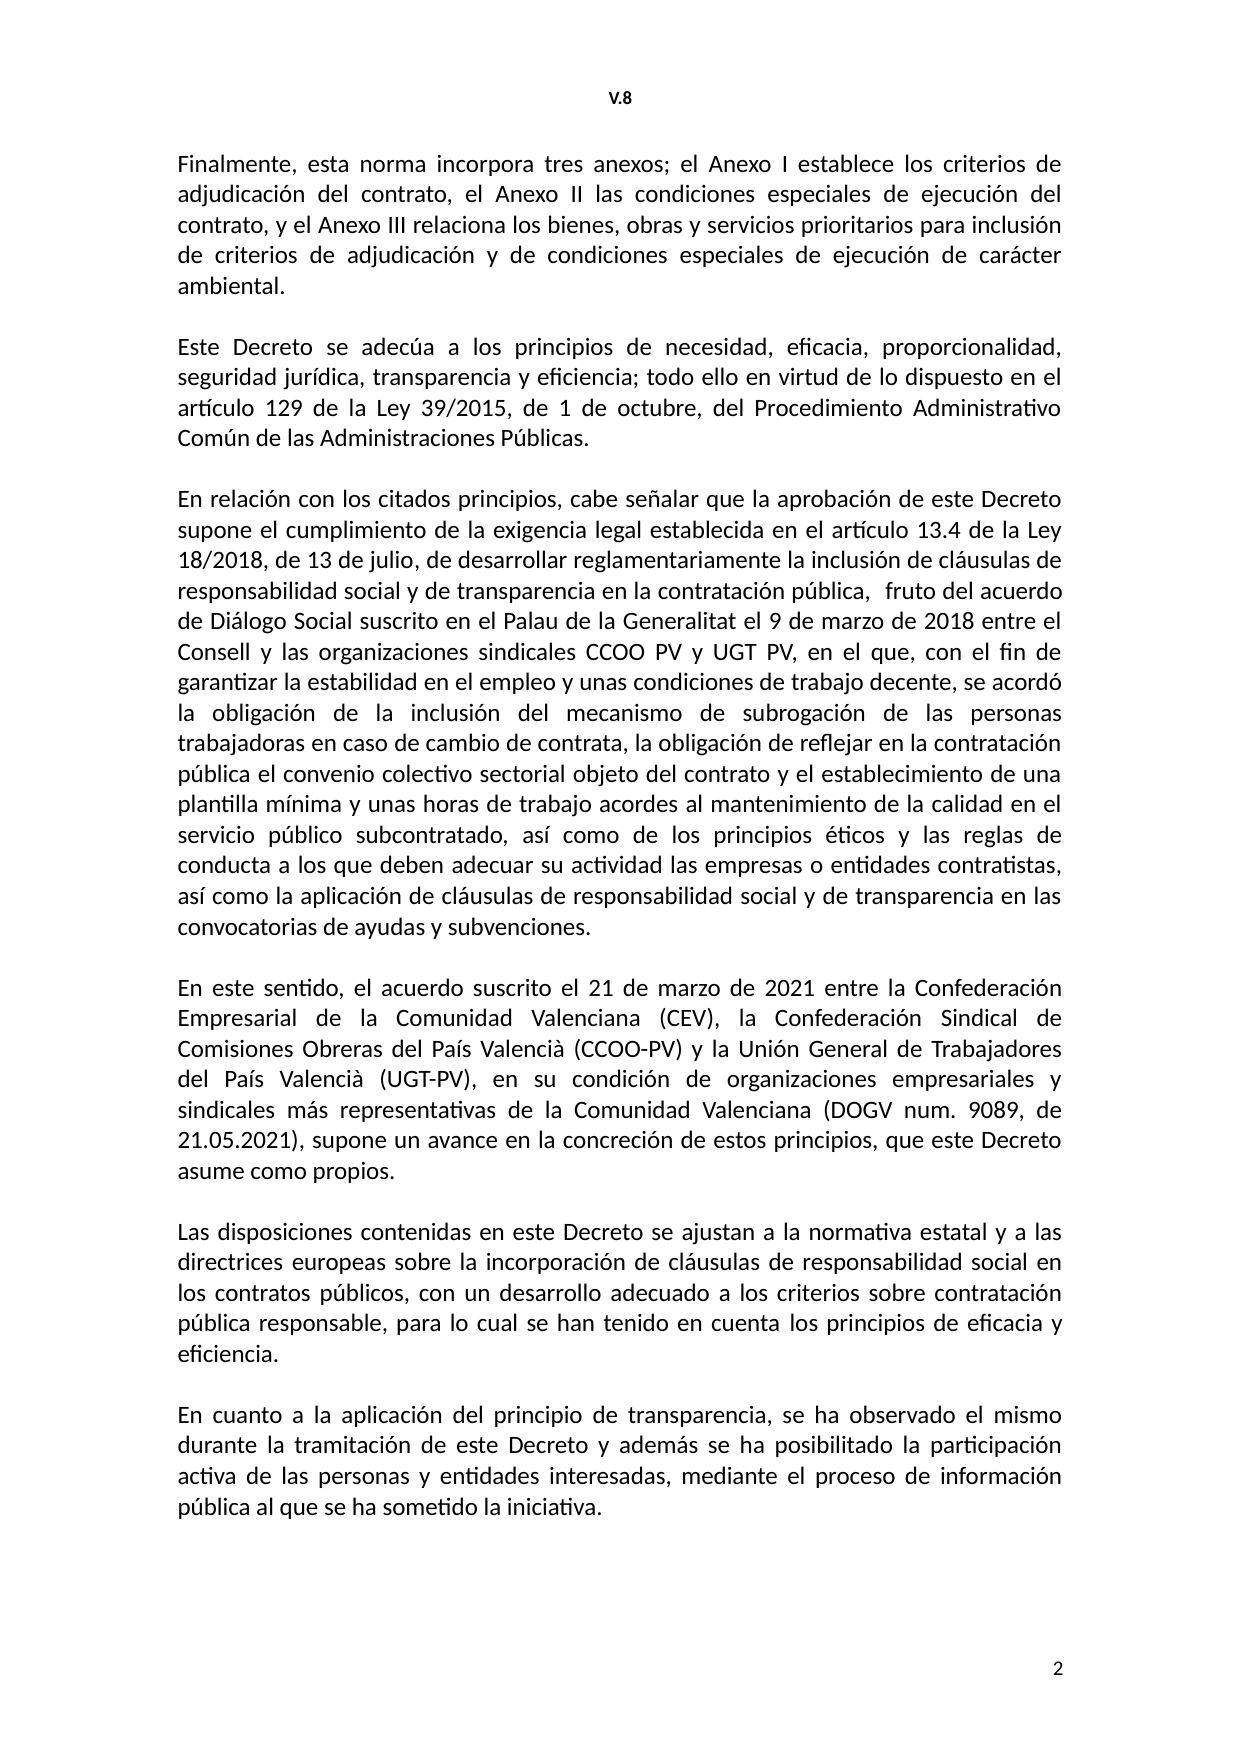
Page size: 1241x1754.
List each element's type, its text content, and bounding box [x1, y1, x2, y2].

text Finalmente, esta norma incorpora tres anexos; el Anexo I establece los criterios de adjudicación del contrato, el Anexo II las condiciones especiales de ejecución del contrato, y el Anexo III relaciona los bienes, obras y servicios prioritarios para inclusión de criterios de adjudicación y de condiciones especiales de ejecución de carácter ambiental. [177, 148, 1063, 300]
text En relación con los citados principios, cabe señalar que la aprobación de este Decreto supone el cumplimiento de la exigencia legal establecida en el artículo 13.4 de la Ley 18/2018, de 13 de julio, de desarrollar reglamentariamente la inclusión de cláusulas de responsabilidad social y de transparencia en la contratación pública, fruto del acuerdo de Diálogo Social suscrito en el Palau de la Generalitat el 9 de marzo de 2018 entre el Consell y las organizaciones sindicales CCOO PV y UGT PV, en el que, con el fin de garantizar la estabilidad en el empleo y unas condiciones de trabajo decente, se acordó la obligación de la inclusión del mecanismo de subrogación de las personas trabajadoras en caso de cambio de contrata, la obligación de reflejar en la contratación pública el convenio colectivo sectorial objeto del contrato y el establecimiento de una plantilla mínima y unas horas de trabajo acordes al mantenimiento de la calidad en el servicio público subcontratado, así como de los principios éticos y las reglas de conducta a los que deben adecuar su actividad las empresas o entidades contratistas, así como la aplicación de cláusulas de responsabilidad social y de transparencia en las convocatorias de ayudas y subvenciones. [177, 483, 1063, 941]
text En cuanto a la aplicación del principio de transparencia, se ha observado el mismo durante la tramitación de este Decreto y además se ha posibilitado la participación activa de las personas y entidades interesadas, mediante el proceso de información pública al que se ha sometido la iniciativa. [177, 1399, 1063, 1521]
text Este Decreto se adecúa a los principios de necesidad, eficacia, proporcionalidad, seguridad jurídica, transparencia y eficiencia; todo ello en virtud de lo dispuesto en el artículo 129 de la Ley 39/2015, de 1 de octubre, del Procedimiento Administrativo Común de las Administraciones Públicas. [177, 331, 1063, 453]
text Las disposiciones contenidas en este Decreto se ajustan a la normativa estatal y a las directrices europeas sobre la incorporación de cláusulas de responsabilidad social en los contratos públicos, con un desarrollo adecuado a los criterios sobre contratación pública responsable, para lo cual se han tenido en cuenta los principios de eficacia y eficiencia. [177, 1216, 1063, 1368]
text En este sentido, el acuerdo suscrito el 21 de marzo de 2021 entre la Confederación Empresarial de la Comunidad Valenciana (CEV), la Confederación Sindical de Comisiones Obreras del País Valencià (CCOO-PV) y la Unión General de Trabajadores del País Valencià (UGT-PV), en su condición de organizaciones empresariales y sindicales más representativas de la Comunidad Valenciana (DOGV num. 9089, de 21.05.2021), supone un avance en la concreción de estos principios, que este Decreto asume como propios. [177, 972, 1063, 1185]
